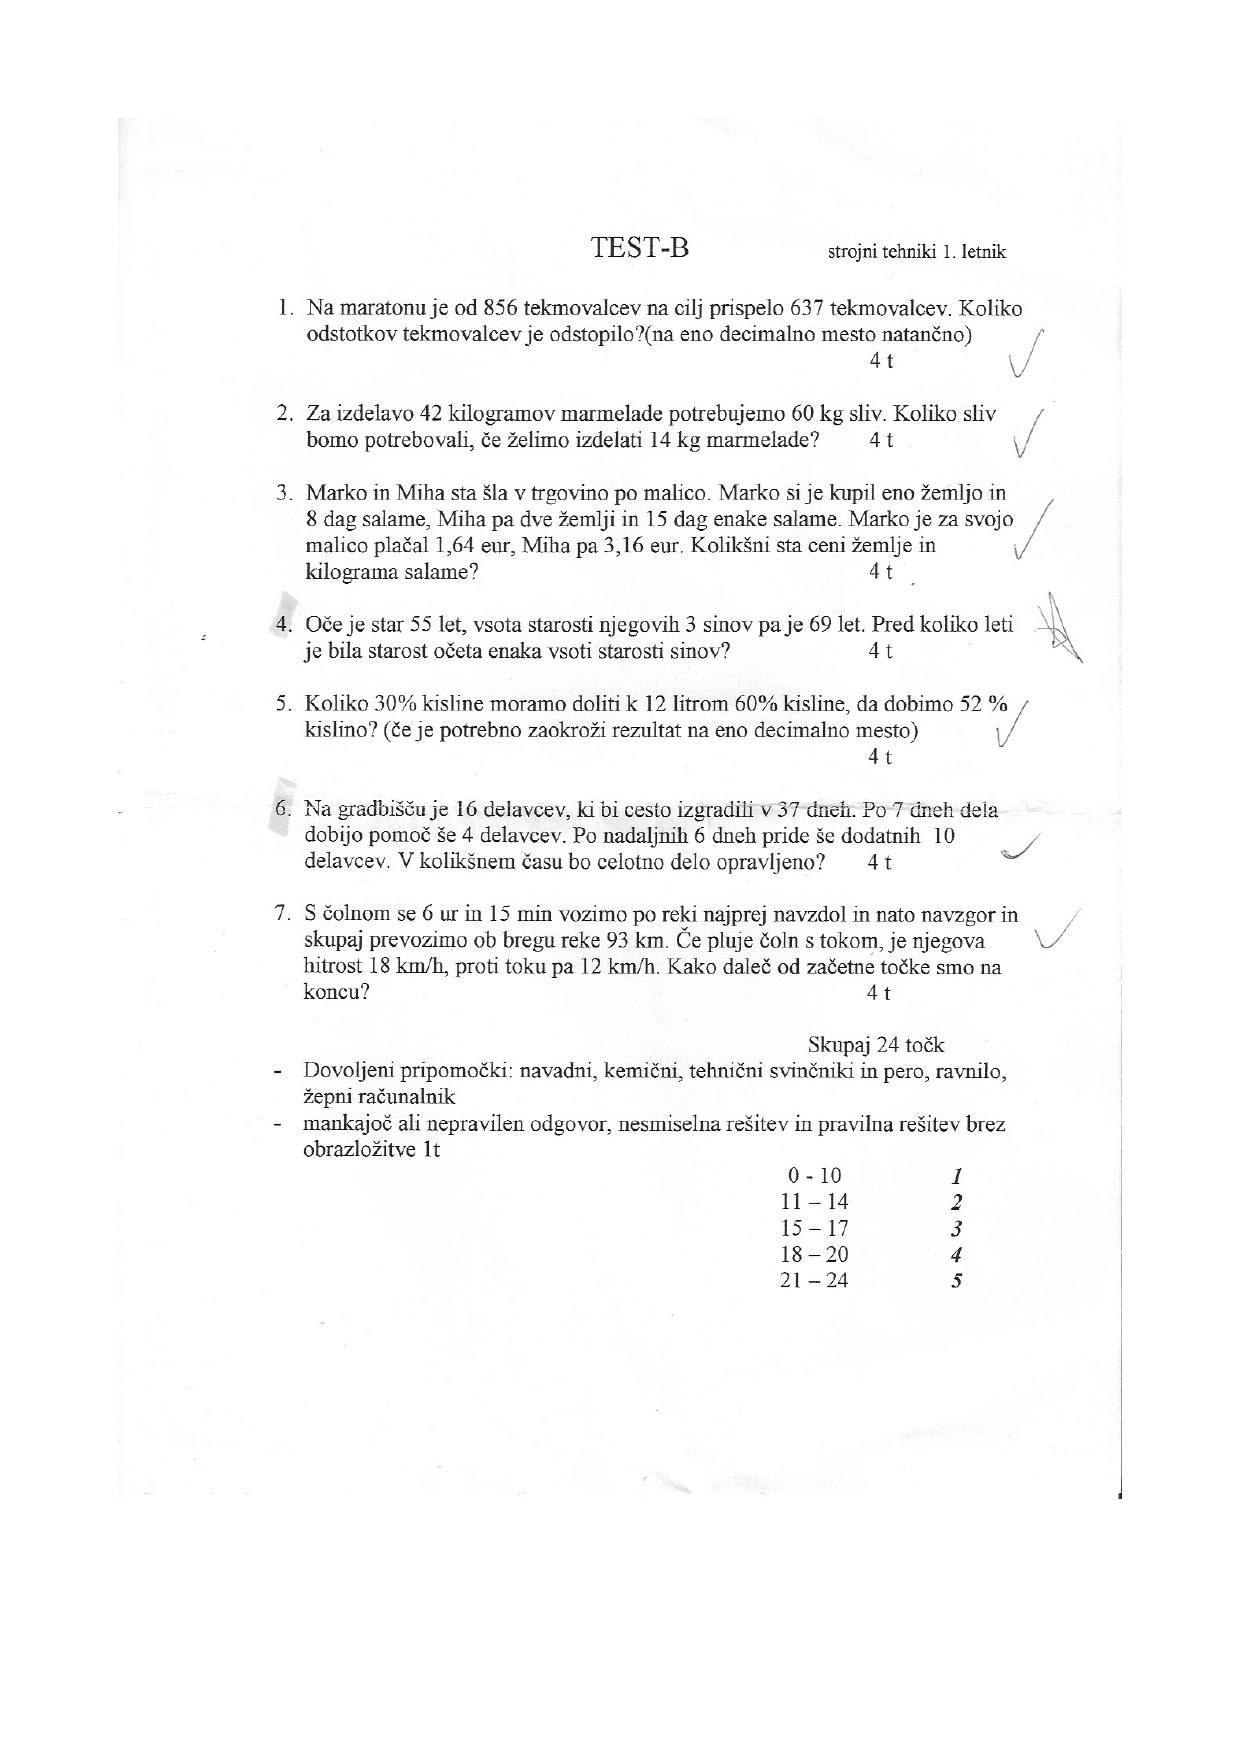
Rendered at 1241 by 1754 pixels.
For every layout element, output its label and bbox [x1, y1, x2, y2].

picture [118, 118, 1122, 1499]
